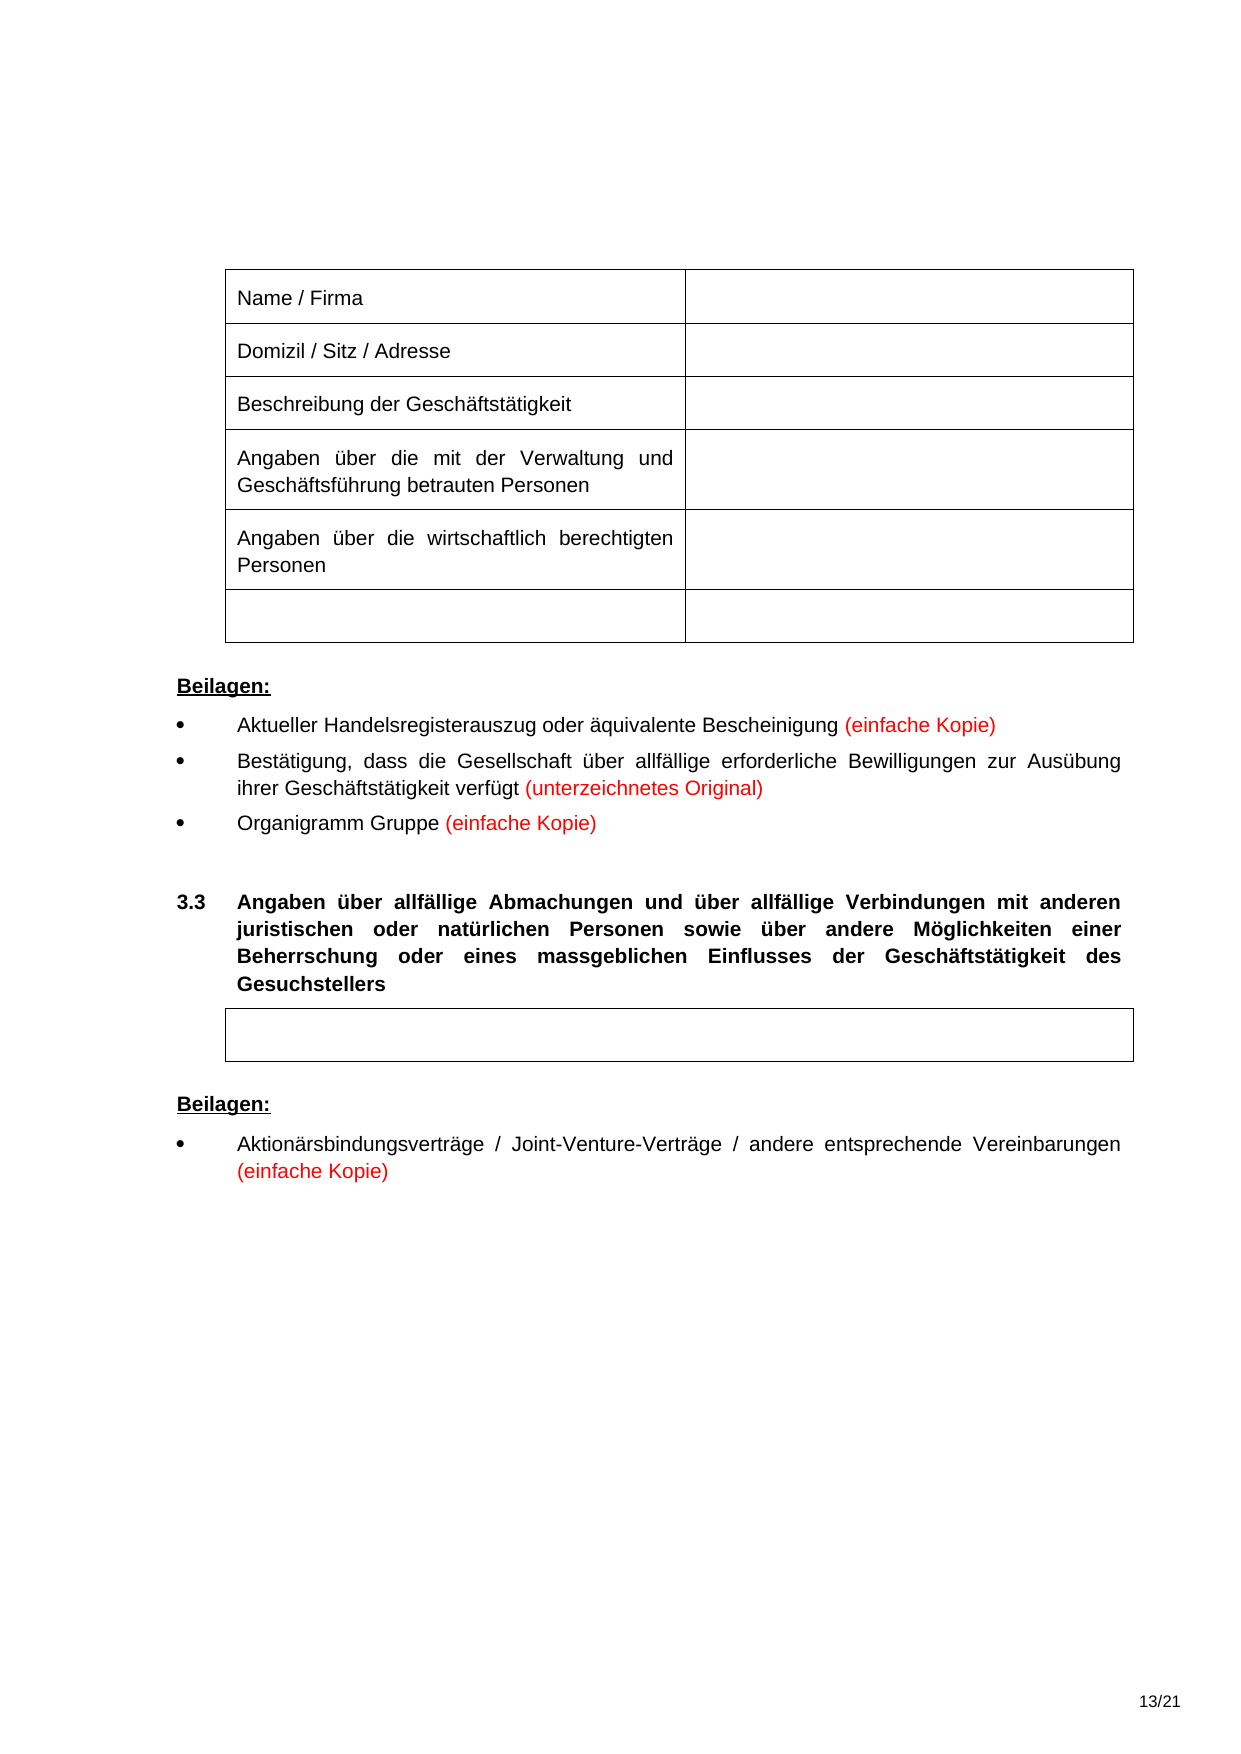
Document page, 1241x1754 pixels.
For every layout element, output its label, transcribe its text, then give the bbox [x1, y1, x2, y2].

list Aktueller Handelsregisterauszug oder äquivalente Bescheinigung (einfache Kopie) [177, 710, 1122, 737]
table_cell Angaben über die wirtschaftlich berechtigten Personen [226, 510, 685, 589]
table_cell [686, 324, 1133, 376]
text Beilagen: [177, 670, 1122, 697]
table_cell [686, 430, 1133, 509]
list Organigramm Gruppe (einfache Kopie) [177, 808, 1122, 835]
table_cell [226, 590, 685, 642]
table_cell [686, 510, 1133, 589]
list Bestätigung, dass die Gesellschaft über allfällige erforderliche Bewilligungen zur Ausübung ihrer Geschäftstätigkeit verfügt (unterzeichnetes Original) [177, 745, 1122, 799]
text Beilagen: [177, 1089, 1122, 1116]
table_cell [686, 377, 1133, 429]
table_cell Name / Firma [226, 270, 685, 322]
text Angaben über allfällige Abmachungen und über allfällige Verbindungen mit anderen juristischen oder natürlichen Personen sowie über andere Möglichkeiten einer Beherrschung oder eines massgeblichen Einflusses der Geschäftstätigkeit des Gesuchstellers [177, 887, 1122, 995]
list Aktionärsbindungsverträge / Joint-Venture-Verträge / andere entsprechende Vereinbarungen (einfache Kopie) [177, 1129, 1122, 1183]
table_header [226, 1009, 1133, 1061]
table_cell Beschreibung der Geschäftstätigkeit [226, 377, 685, 429]
table_cell Domizil / Sitz / Adresse [226, 324, 685, 376]
table_cell [686, 270, 1133, 322]
table_cell Angaben über die mit der Verwaltung und Geschäftsführung betrauten Personen [226, 430, 685, 509]
table_cell [686, 590, 1133, 642]
